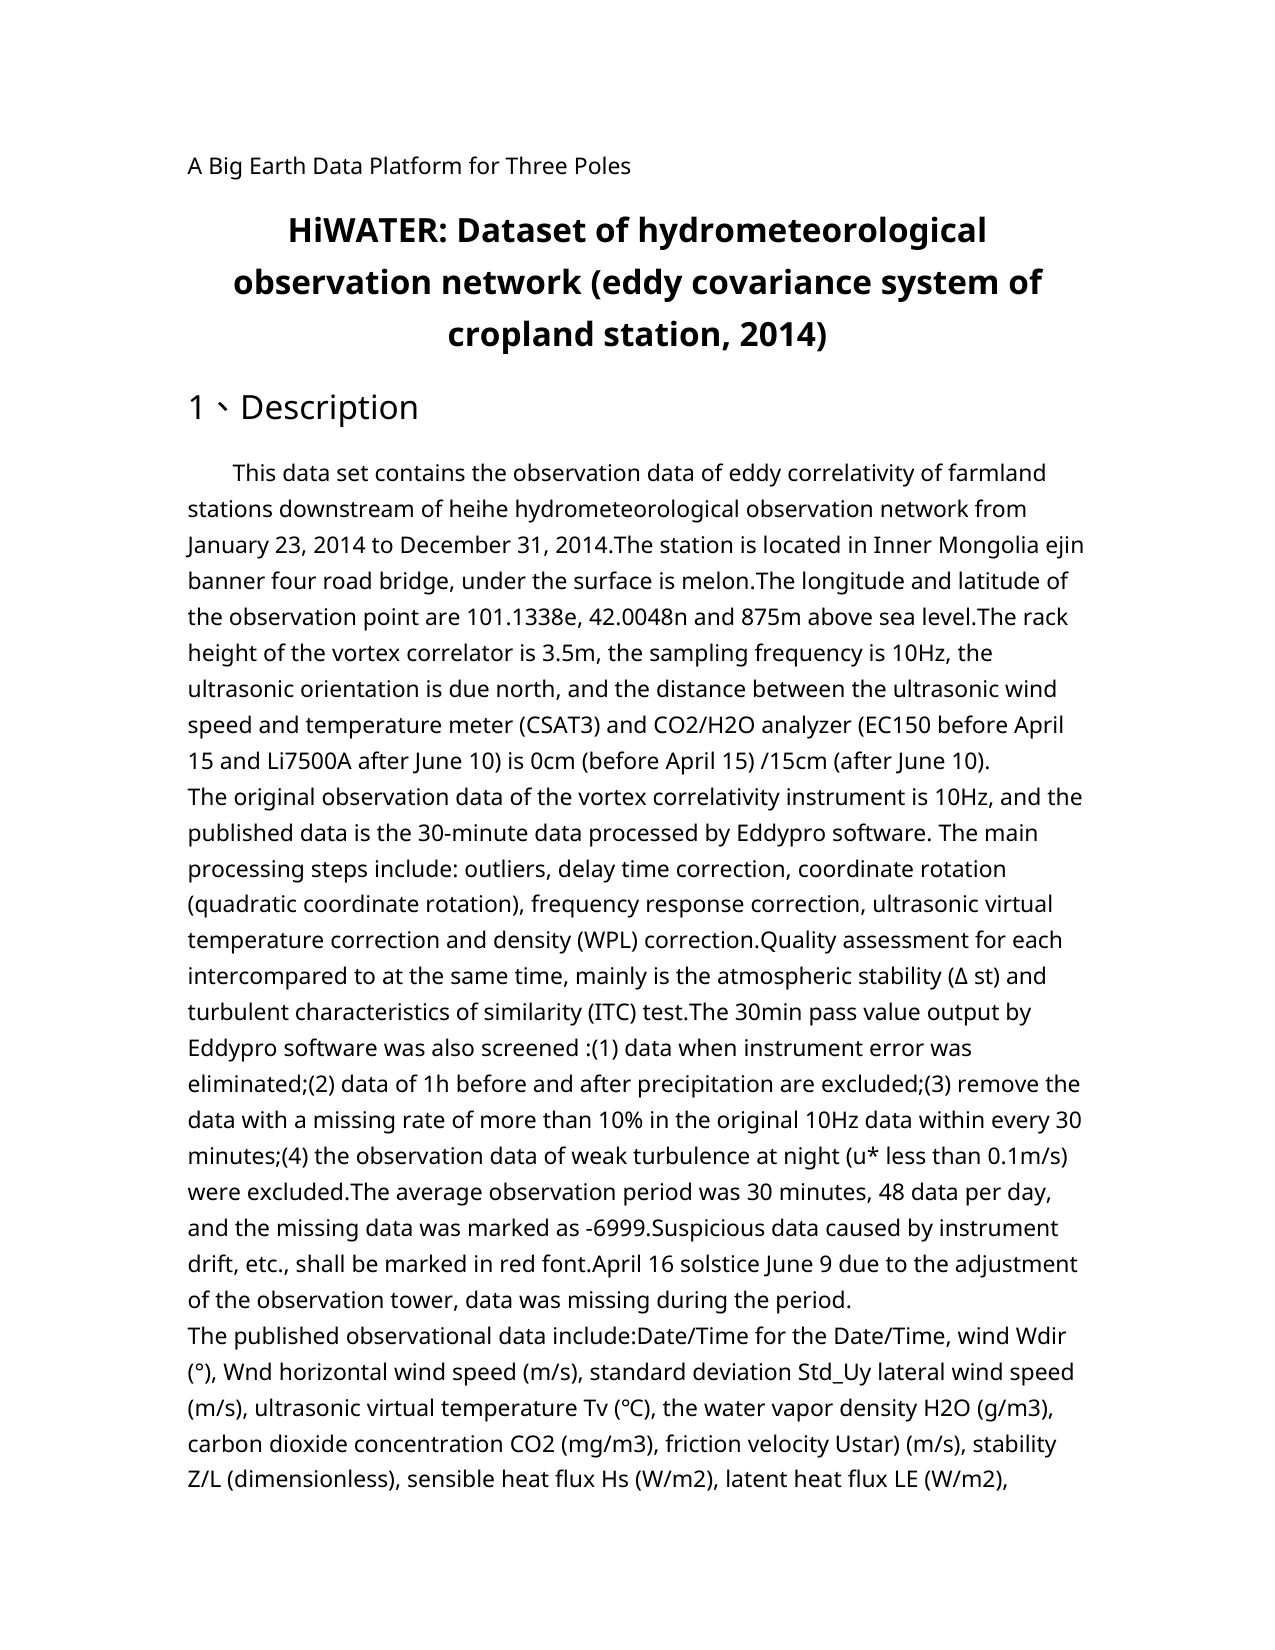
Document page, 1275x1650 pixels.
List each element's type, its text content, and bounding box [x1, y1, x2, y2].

text A Big Earth Data Platform for Three Poles [187, 150, 1087, 181]
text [187, 457, 1087, 1495]
text 1、Description [187, 384, 1087, 429]
text HiWATER: Dataset of hydrometeorological observation network (eddy covariance system of cropland station, 2014) [187, 207, 1087, 357]
